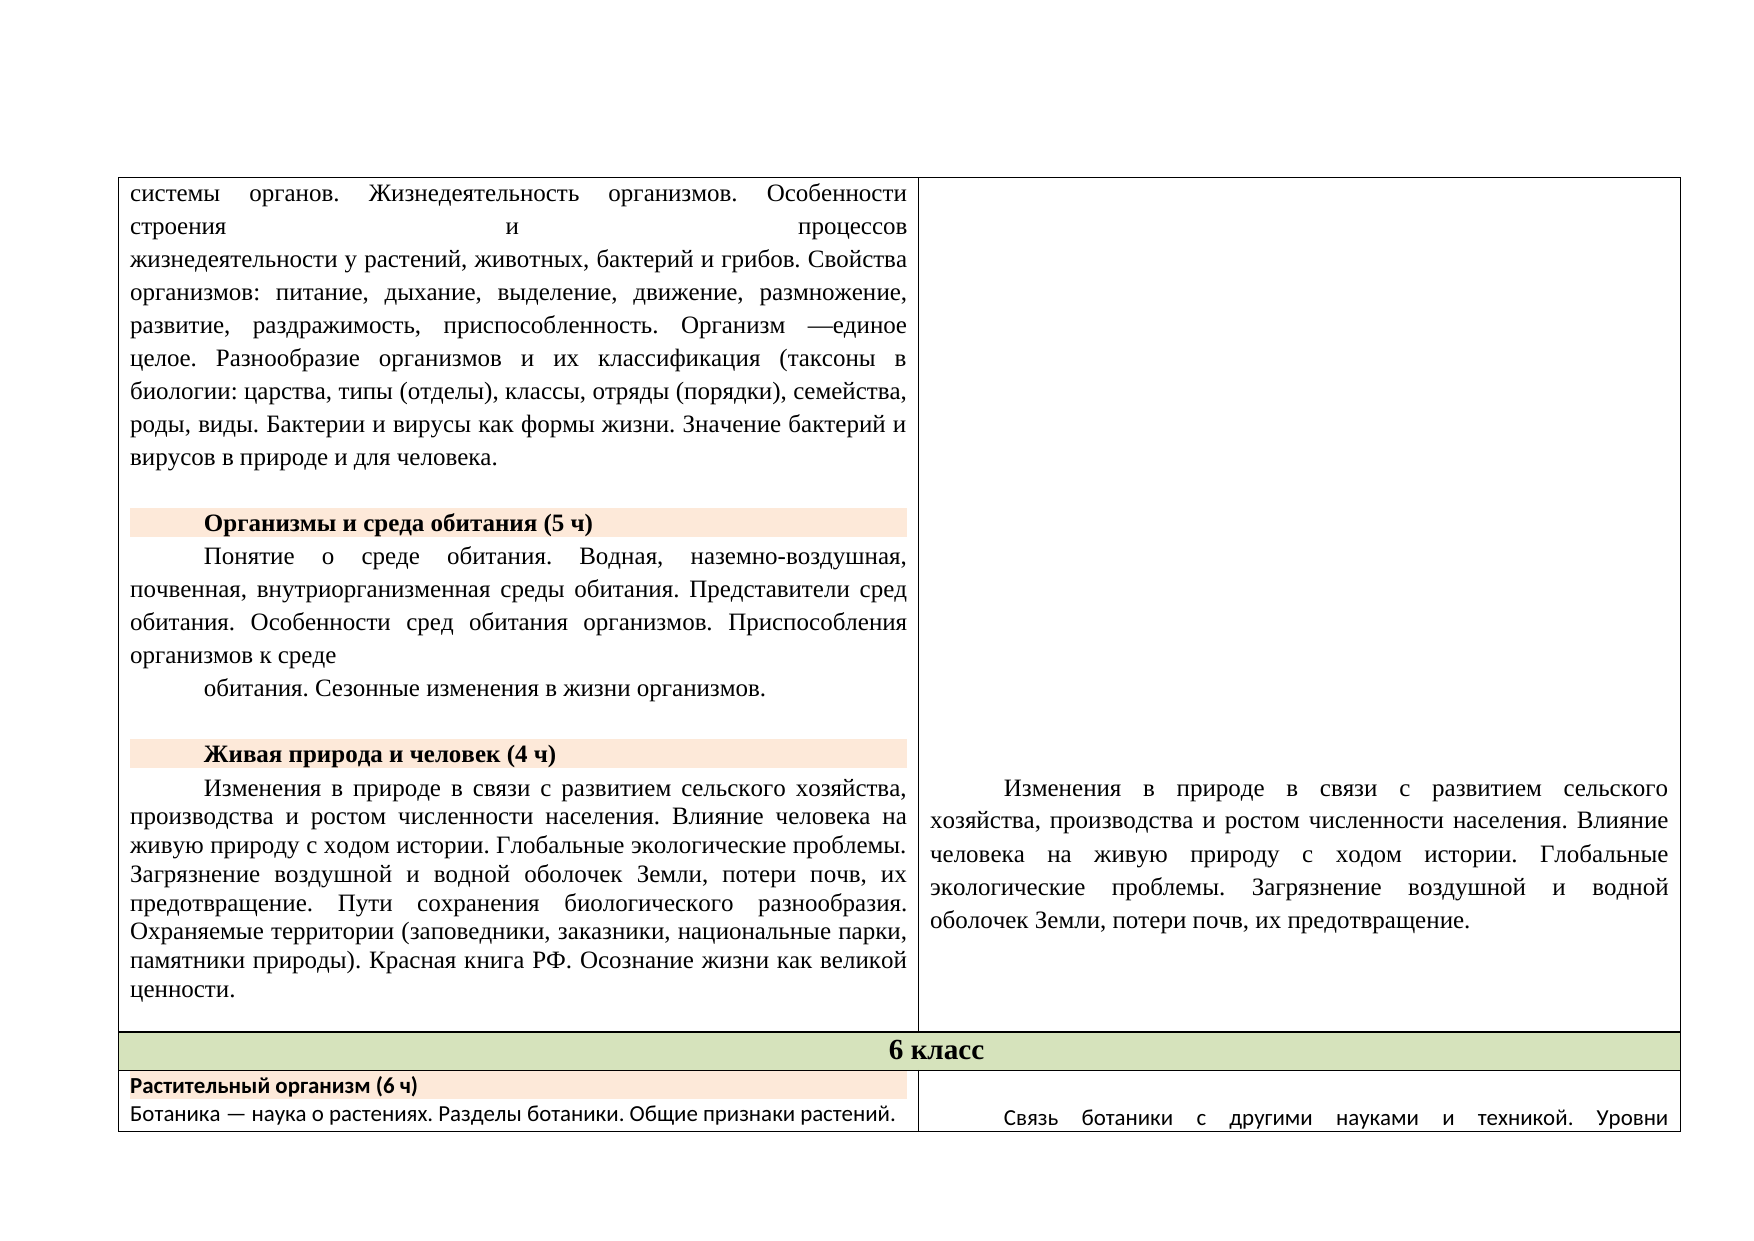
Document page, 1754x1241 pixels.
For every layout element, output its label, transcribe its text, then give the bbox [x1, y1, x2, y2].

table_cell 6 класс [119, 1033, 1680, 1070]
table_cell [919, 178, 1680, 1031]
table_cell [119, 178, 918, 1031]
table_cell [919, 1071, 1680, 1131]
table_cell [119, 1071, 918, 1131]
